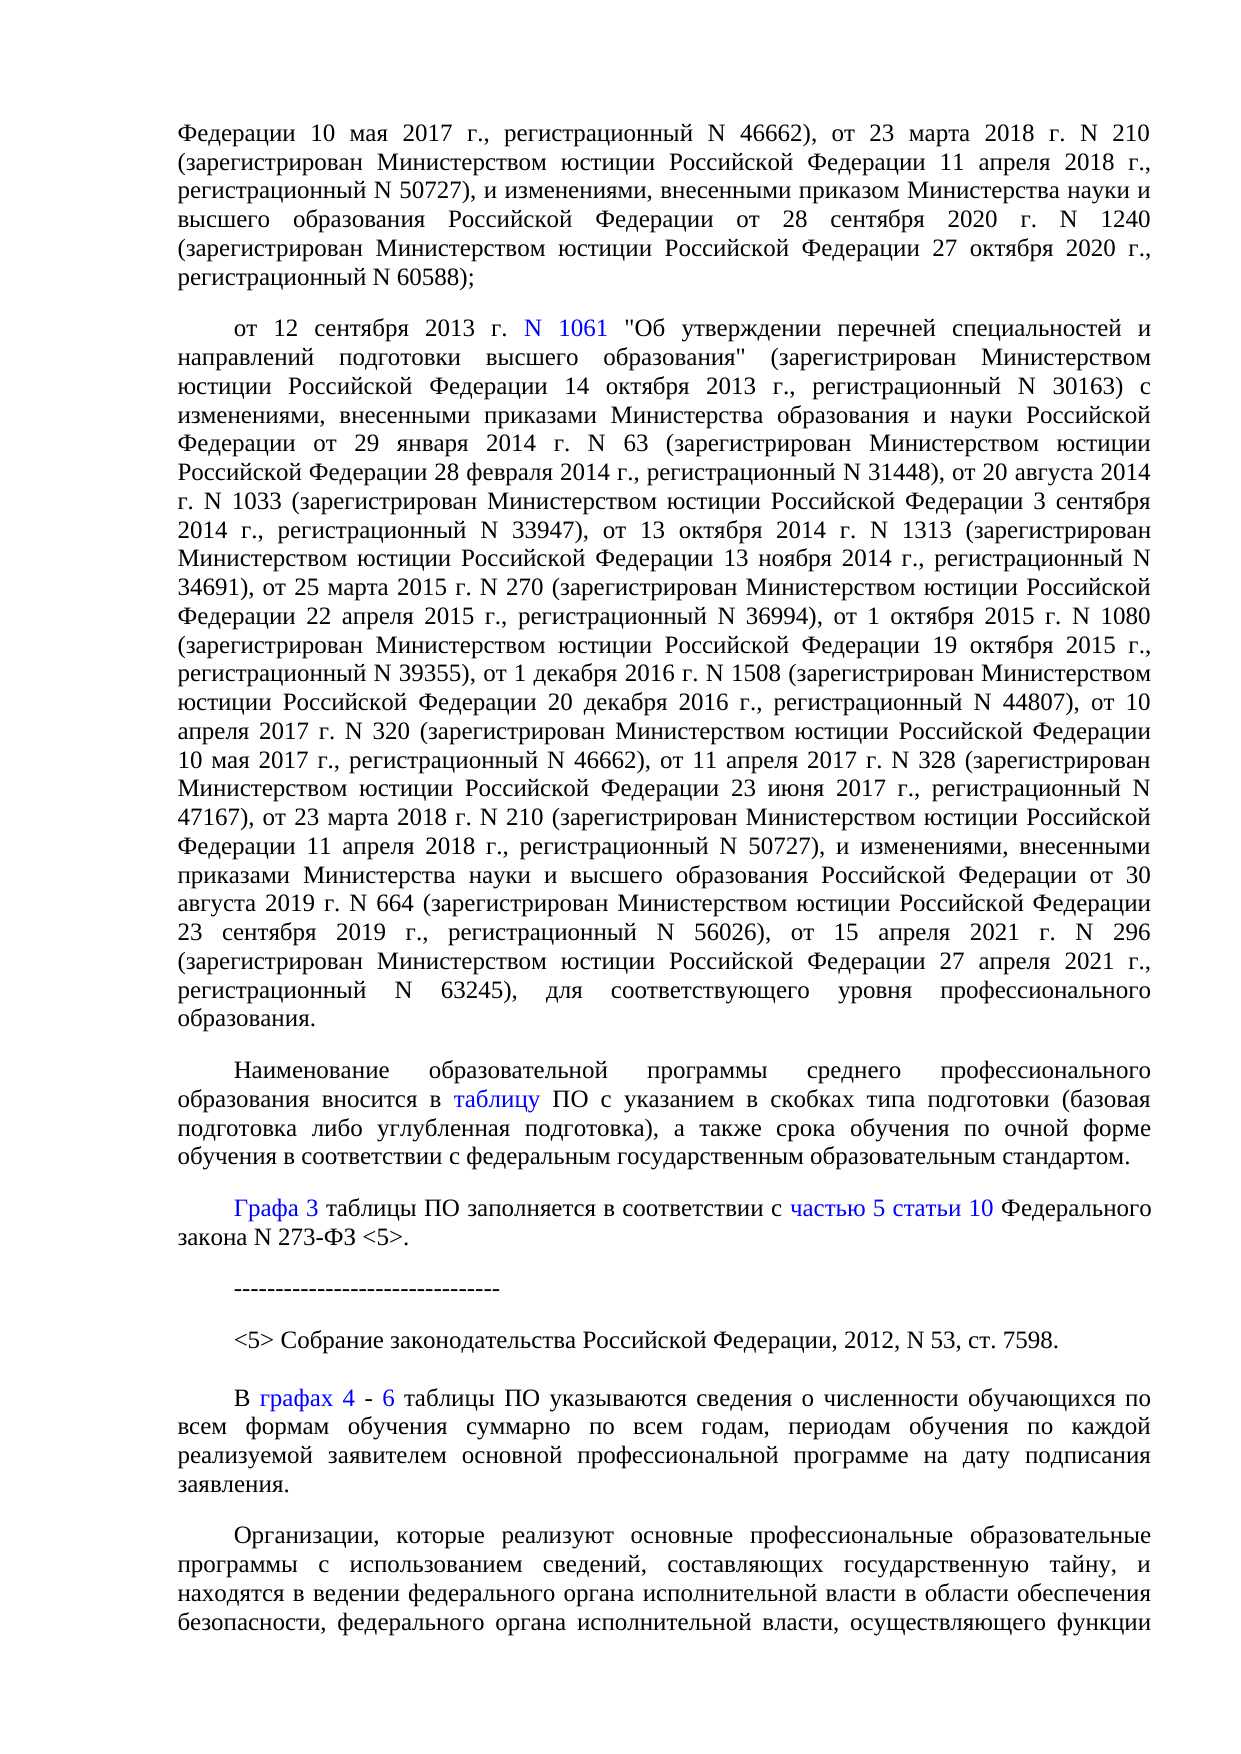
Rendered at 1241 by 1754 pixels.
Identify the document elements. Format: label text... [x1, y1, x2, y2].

text от 12 сентября 2013 г. N 1061 "Об утверждении перечней специальностей и направлений подготовки высшего образования" (зарегистрирован Министерством юстиции Российской Федерации 14 октября 2013 г., регистрационный N 30163) с изменениями, внесенными приказами Министерства образования и науки Российской Федерации от 29 января 2014 г. N 63 (зарегистрирован Министерством юстиции Российской Федерации 28 февраля 2014 г., регистрационный N 31448), от 20 августа 2014 г. N 1033 (зарегистрирован Министерством юстиции Российской Федерации 3 сентября 2014 г., регистрационный N 33947), от 13 октября 2014 г. N 1313 (зарегистрирован Министерством юстиции Российской Федерации 13 ноября 2014 г., регистрационный N 34691), от 25 марта 2015 г. N 270 (зарегистрирован Министерством юстиции Российской Федерации 22 апреля 2015 г., регистрационный N 36994), от 1 октября 2015 г. N 1080 (зарегистрирован Министерством юстиции Российской Федерации 19 октября 2015 г., регистрационный N 39355), от 1 декабря 2016 г. N 1508 (зарегистрирован Министерством юстиции Российской Федерации 20 декабря 2016 г., регистрационный N 44807), от 10 апреля 2017 г. N 320 (зарегистрирован Министерством юстиции Российской Федерации 10 мая 2017 г., регистрационный N 46662), от 11 апреля 2017 г. N 328 (зарегистрирован Министерством юстиции Российской Федерации 23 июня 2017 г., регистрационный N 47167), от 23 марта 2018 г. N 210 (зарегистрирован Министерством юстиции Российской Федерации 11 апреля 2018 г., регистрационный N 50727), и изменениями, внесенными приказами Министерства науки и высшего образования Российской Федерации от 30 августа 2019 г. N 664 (зарегистрирован Министерством юстиции Российской Федерации 23 сентября 2019 г., регистрационный N 56026), от 15 апреля 2021 г. N 296 (зарегистрирован Министерством юстиции Российской Федерации 27 апреля 2021 г., регистрационный N 63245), для соответствующего уровня профессионального образования. [177, 313, 1152, 1032]
text Наименование образовательной программы среднего профессионального образования вносится в таблицу ПО с указанием в скобках типа подготовки (базовая подготовка либо углубленная подготовка), а также срока обучения по очной форме обучения в соответствии с федеральным государственным образовательным стандартом. [177, 1055, 1152, 1170]
text <5> Собрание законодательства Российской Федерации, 2012, N 53, ст. 7598. [177, 1325, 1152, 1354]
text Графа 3 таблицы ПО заполняется в соответствии с частью 5 статьи 10 Федерального закона N 273-ФЗ <5>. [177, 1193, 1152, 1251]
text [177, 1521, 1152, 1636]
text -------------------------------- [177, 1273, 1152, 1302]
text В графах 4 - 6 таблицы ПО указываются сведения о численности обучающихся по всем формам обучения суммарно по всем годам, периодам обучения по каждой реализуемой заявителем основной профессиональной программе на дату подписания заявления. [177, 1383, 1152, 1498]
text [177, 118, 1152, 291]
